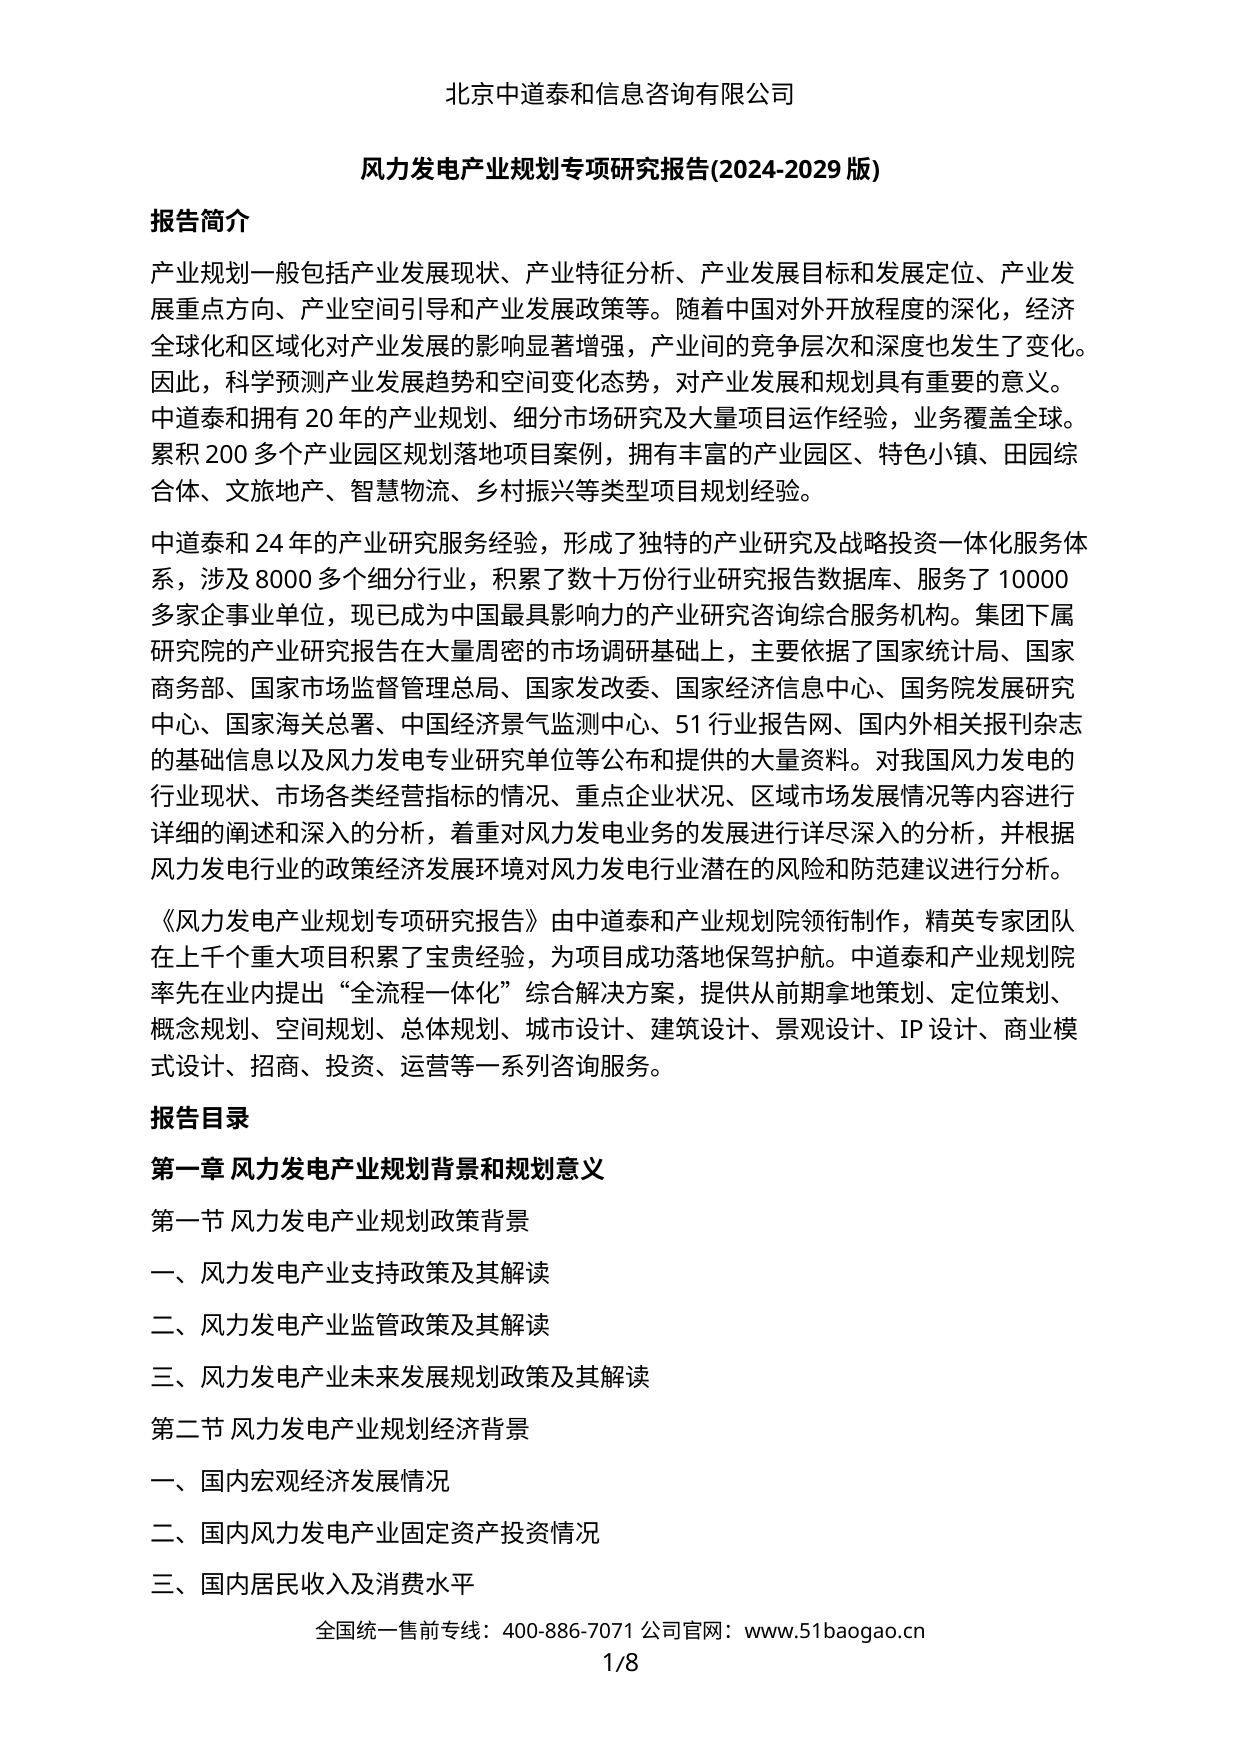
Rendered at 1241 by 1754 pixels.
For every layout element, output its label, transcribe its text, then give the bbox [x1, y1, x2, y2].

text 二、风力发电产业监管政策及其解读 [150, 1306, 1090, 1342]
text 三、风力发电产业未来发展规划政策及其解读 [150, 1357, 1090, 1394]
text 报告目录 [150, 1098, 1090, 1134]
text 第二节 风力发电产业规划经济背景 [150, 1409, 1090, 1446]
text 风力发电产业规划专项研究报告(2024-2029版) [150, 150, 1090, 186]
text 报告简介 [150, 202, 1090, 238]
text 二、国内风力发电产业固定资产投资情况 [150, 1513, 1090, 1549]
text 第一章 风力发电产业规划背景和规划意义 [150, 1150, 1090, 1186]
text 三、国内居民收入及消费水平 [150, 1565, 1090, 1601]
text 一、国内宏观经济发展情况 [150, 1461, 1090, 1497]
text 第一节 风力发电产业规划政策背景 [150, 1202, 1090, 1238]
text 一、风力发电产业支持政策及其解读 [150, 1254, 1090, 1290]
text 《风力发电产业规划专项研究报告》由中道泰和产业规划院领衔制作，精英专家团队在上千个重大项目积累了宝贵经验，为项目成功落地保驾护航。中道泰和产业规划院率先在业内提出“全流程一体化”综合解决方案，提供从前期拿地策划、定位策划、概念规划、空间规划、总体规划、城市设计、建筑设计、景观设计、IP设计、商业模式设计、招商、投资、运营等一系列咨询服务。 [150, 901, 1090, 1082]
text 中道泰和24年的产业研究服务经验，形成了独特的产业研究及战略投资一体化服务体系，涉及8000多个细分行业，积累了数十万份行业研究报告数据库、服务了10000多家企事业单位，现已成为中国最具影响力的产业研究咨询综合服务机构。集团下属研究院的产业研究报告在大量周密的市场调研基础上，主要依据了国家统计局、国家商务部、国家市场监督管理总局、国家发改委、国家经济信息中心、国务院发展研究中心、国家海关总署、中国经济景气监测中心、51行业报告网、国内外相关报刊杂志的基础信息以及风力发电专业研究单位等公布和提供的大量资料。对我国风力发电的行业现状、市场各类经营指标的情况、重点企业状况、区域市场发展情况等内容进行详细的阐述和深入的分析，着重对风力发电业务的发展进行详尽深入的分析，并根据风力发电行业的政策经济发展环境对风力发电行业潜在的风险和防范建议进行分析。 [150, 523, 1090, 886]
text 产业规划一般包括产业发展现状、产业特征分析、产业发展目标和发展定位、产业发展重点方向、产业空间引导和产业发展政策等。随着中国对外开放程度的深化，经济全球化和区域化对产业发展的影响显著增强，产业间的竞争层次和深度也发生了变化。因此，科学预测产业发展趋势和空间变化态势，对产业发展和规划具有重要的意义。中道泰和拥有20年的产业规划、细分市场研究及大量项目运作经验，业务覆盖全球。累积200多个产业园区规划落地项目案例，拥有丰富的产业园区、特色小镇、田园综合体、文旅地产、智慧物流、乡村振兴等类型项目规划经验。 [150, 254, 1090, 507]
